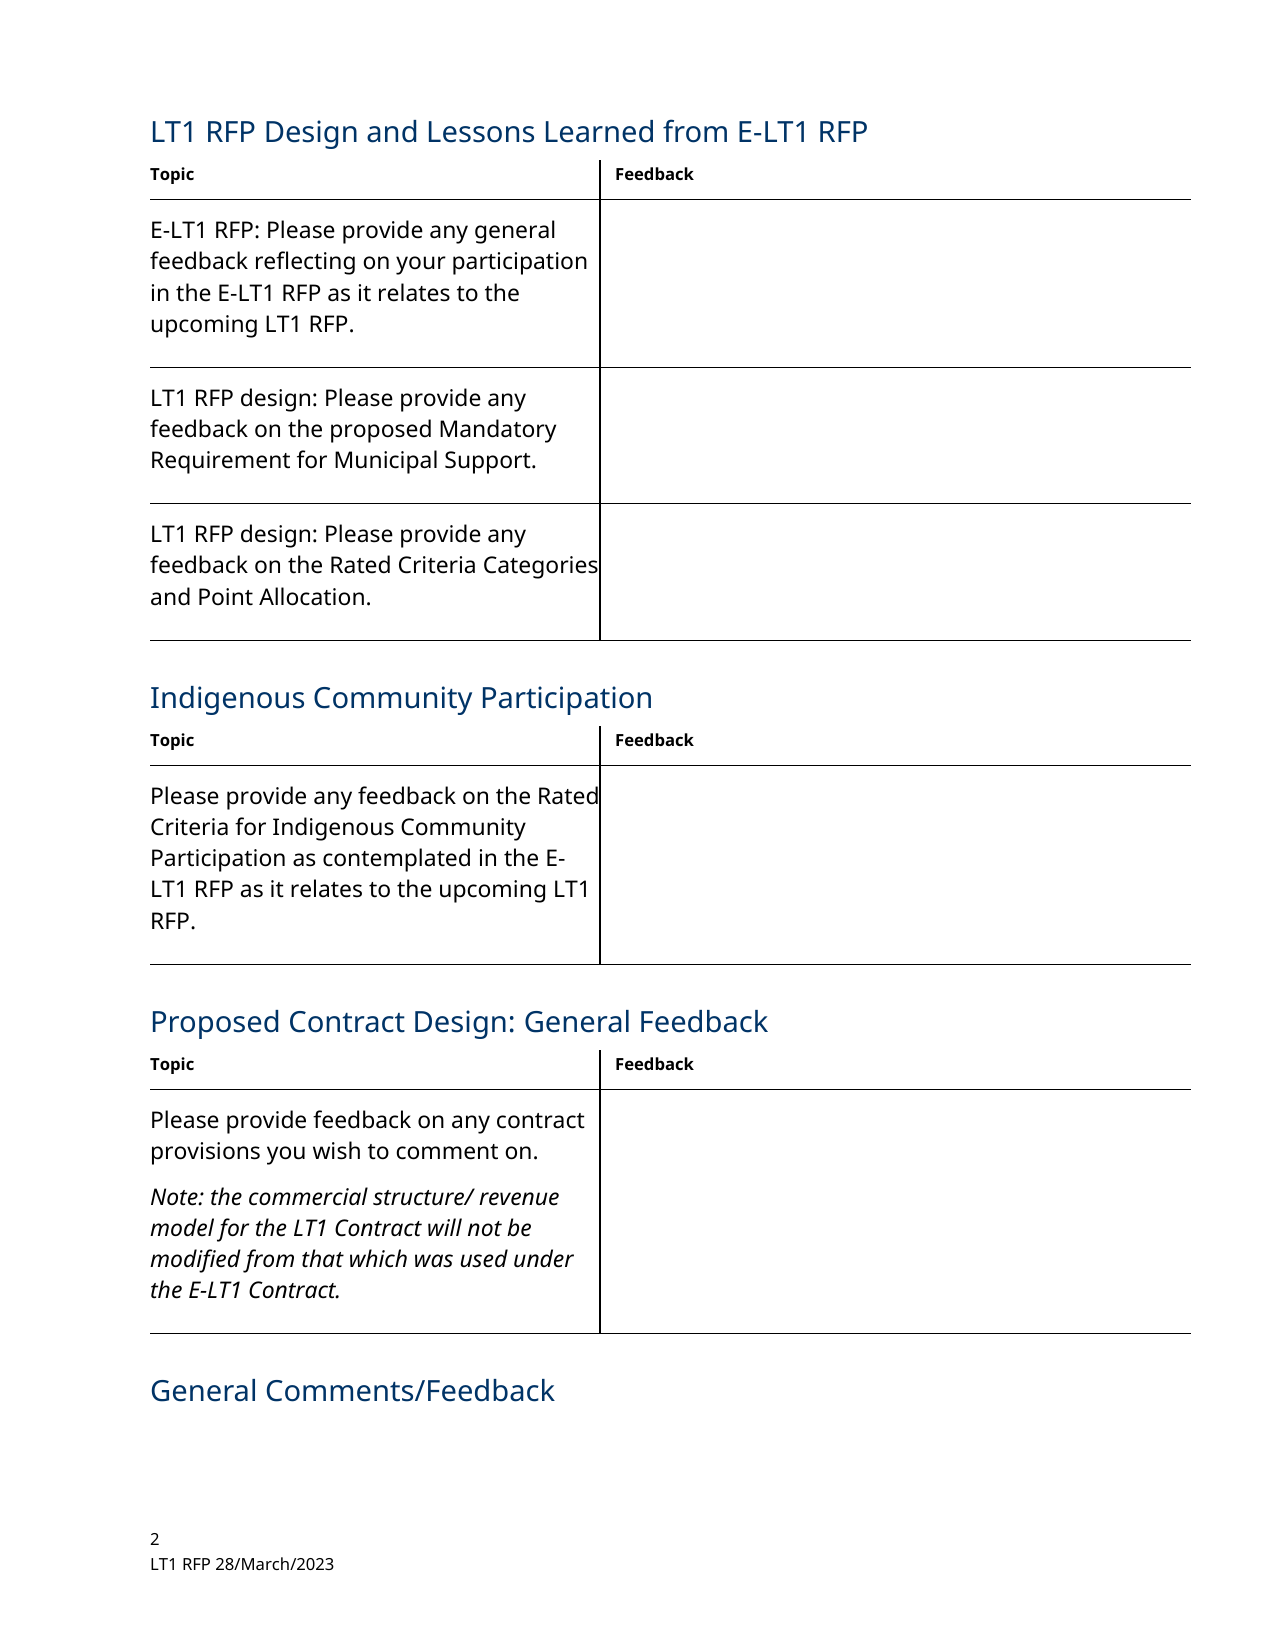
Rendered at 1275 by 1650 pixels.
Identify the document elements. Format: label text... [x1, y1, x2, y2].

table_cell [601, 1090, 1191, 1333]
table_cell LT1 RFP design: Please provide any feedback on the Rated Criteria Categories and Point Allocation. [150, 504, 599, 639]
table_cell [601, 504, 1191, 639]
table_header Feedback [601, 1050, 1191, 1088]
table_header Feedback [601, 160, 1191, 199]
table_cell [601, 200, 1191, 367]
table_header Topic [150, 726, 599, 764]
subtitle General Comments/Feedback [150, 1372, 1181, 1409]
table_cell E-LT1 RFP: Please provide any general feedback reflecting on your participation in the E-LT1 RFP as it relates to the upcoming LT1 RFP. [150, 200, 599, 367]
table_cell Please provide any feedback on the Rated Criteria for Indigenous Community Participation as contemplated in the E-LT1 RFP as it relates to the upcoming LT1 RFP. [150, 766, 599, 963]
table_cell LT1 RFP design: Please provide any feedback on the proposed Mandatory Requirement for Municipal Support. [150, 368, 599, 503]
table_cell Please provide feedback on any contract provisions you wish to comment on. Note: the commercial structure/ revenue model for the LT1 Contract will not be modified from that which was used under the E-LT1 Contract. [150, 1090, 599, 1333]
table_cell [601, 766, 1191, 963]
table_header Topic [150, 160, 599, 199]
table_header Topic [150, 1050, 599, 1088]
table_header Feedback [601, 726, 1191, 764]
table_cell [601, 368, 1191, 503]
subtitle Proposed Contract Design: General Feedback [150, 1002, 1181, 1039]
subtitle Indigenous Community Participation [150, 678, 1181, 716]
subtitle LT1 RFP Design and Lessons Learned from E-LT1 RFP [150, 112, 1181, 150]
